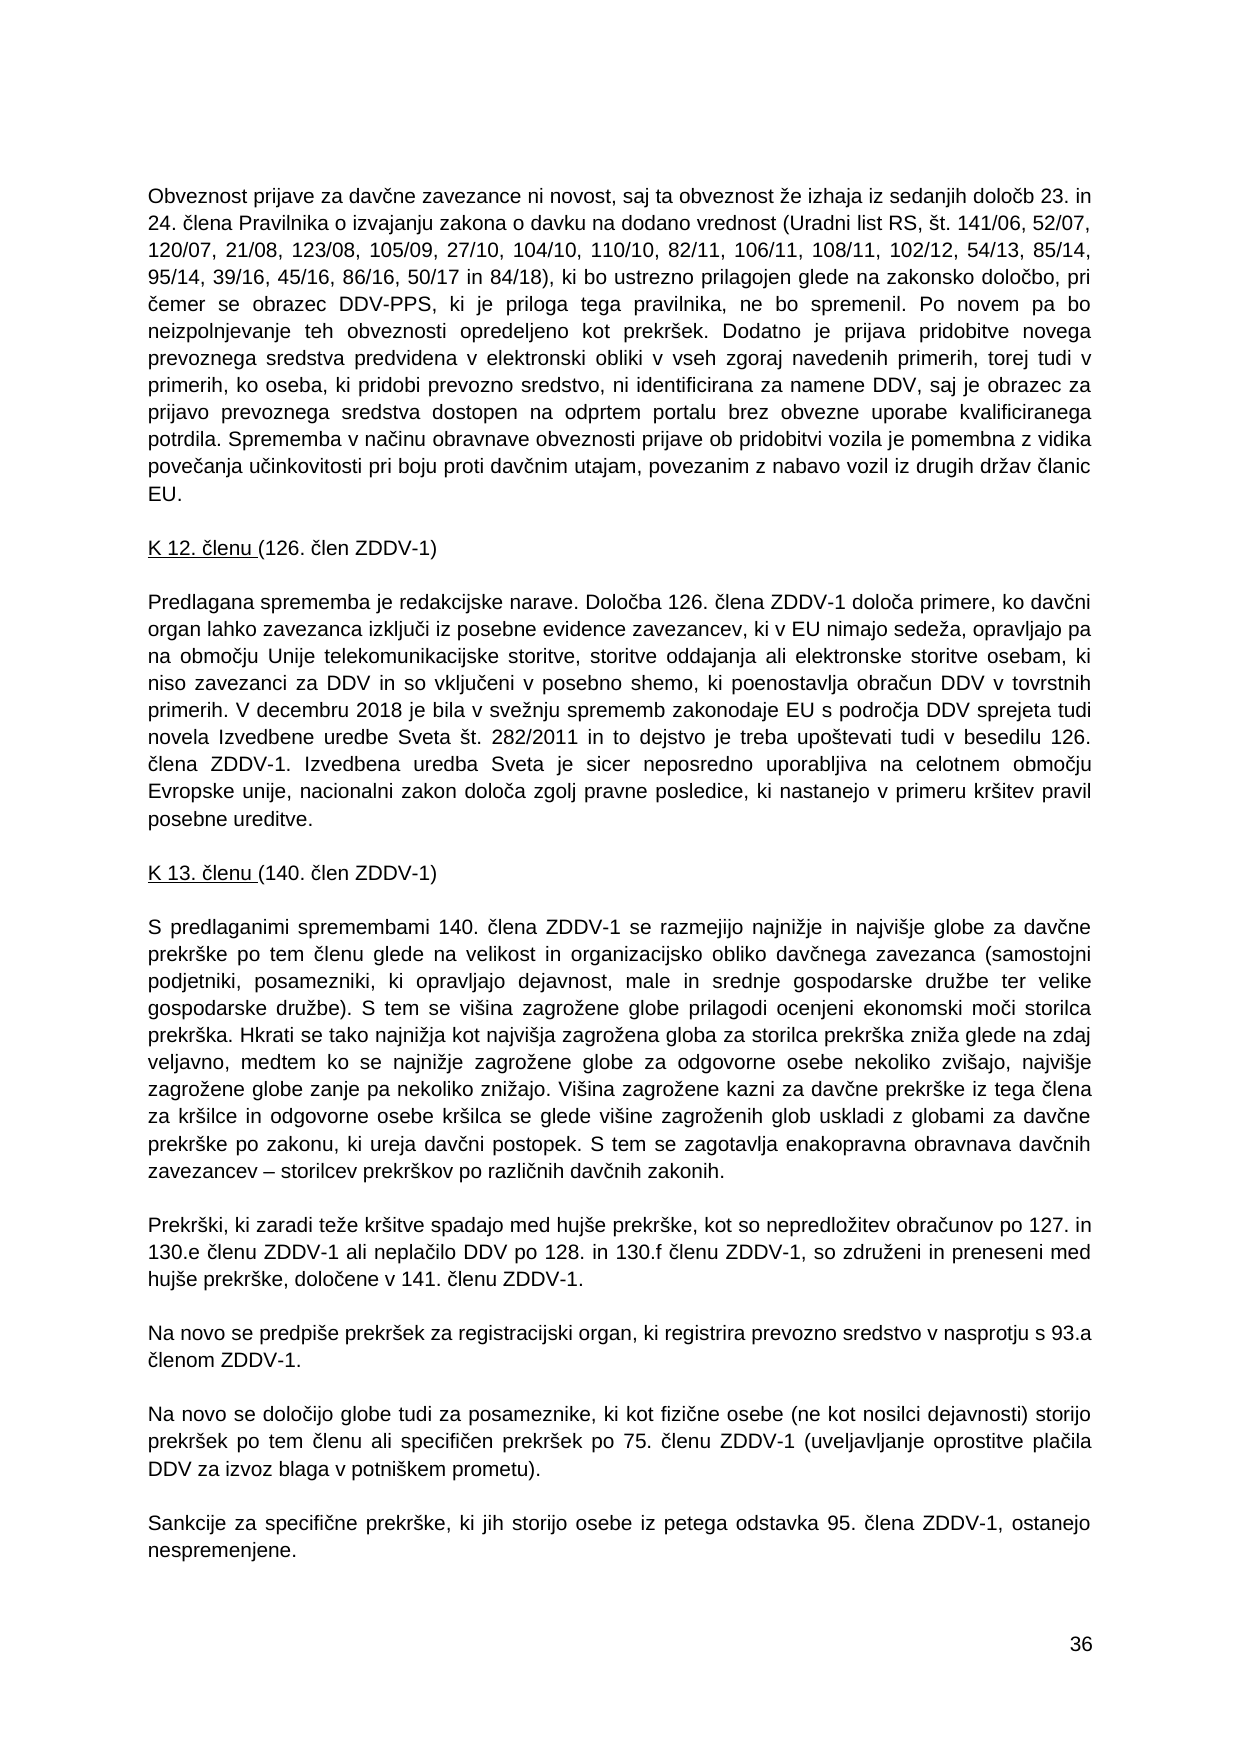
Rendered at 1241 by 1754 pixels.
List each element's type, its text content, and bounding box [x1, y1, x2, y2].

text K 12. členu (126. člen ZDDV-1) [148, 533, 1093, 561]
text Na novo se določijo globe tudi za posameznike, ki kot fizične osebe (ne kot nosilci dejavnosti) storijo prekršek po tem členu ali specifičen prekršek po 75. členu ZDDV-1 (uveljavljanje oprostitve plačila DDV za izvoz blaga v potniškem prometu). [148, 1400, 1093, 1481]
text K 13. členu (140. člen ZDDV-1) [148, 858, 1093, 886]
text S predlaganimi spremembami 140. člena ZDDV-1 se razmejijo najnižje in najvišje globe za davčne prekrške po tem členu glede na velikost in organizacijsko obliko davčnega zavezanca (samostojni podjetniki, posamezniki, ki opravljajo dejavnost, male in srednje gospodarske družbe ter velike gospodarske družbe). S tem se višina zagrožene globe prilagodi ocenjeni ekonomski moči storilca prekrška. Hkrati se tako najnižja kot najvišja zagrožena globa za storilca prekrška zniža glede na zdaj veljavno, medtem ko se najnižje zagrožene globe za odgovorne osebe nekoliko zvišajo, najvišje zagrožene globe zanje pa nekoliko znižajo. Višina zagrožene kazni za davčne prekrške iz tega člena za kršilce in odgovorne osebe kršilca se glede višine zagroženih glob uskladi z globami za davčne prekrške po zakonu, ki ureja davčni postopek. S tem se zagotavlja enakopravna obravnava davčnih zavezancev – storilcev prekrškov po različnih davčnih zakonih. [148, 913, 1093, 1183]
text Predlagana sprememba je redakcijske narave. Določba 126. člena ZDDV-1 določa primere, ko davčni organ lahko zavezanca izključi iz posebne evidence zavezancev, ki v EU nimajo sedeža, opravljajo pa na območju Unije telekomunikacijske storitve, storitve oddajanja ali elektronske storitve osebam, ki niso zavezanci za DDV in so vključeni v posebno shemo, ki poenostavlja obračun DDV v tovrstnih primerih. V decembru 2018 je bila v svežnju sprememb zakonodaje EU s področja DDV sprejeta tudi novela Izvedbene uredbe Sveta št. 282/2011 in to dejstvo je treba upoštevati tudi v besedilu 126. člena ZDDV-1. Izvedbena uredba Sveta je sicer neposredno uporabljiva na celotnem območju Evropske unije, nacionalni zakon določa zgolj pravne posledice, ki nastanejo v primeru kršitev pravil posebne ureditve. [148, 588, 1093, 831]
text Sankcije za specifične prekrške, ki jih storijo osebe iz petega odstavka 95. člena ZDDV-1, ostanejo nespremenjene. [148, 1508, 1093, 1563]
text Prekrški, ki zaradi teže kršitve spadajo med hujše prekrške, kot so nepredložitev obračunov po 127. in 130.e členu ZDDV-1 ali neplačilo DDV po 128. in 130.f členu ZDDV-1, so združeni in preneseni med hujše prekrške, določene v 141. členu ZDDV-1. [148, 1211, 1093, 1292]
text Obveznost prijave za davčne zavezance ni novost, saj ta obveznost že izhaja iz sedanjih določb 23. in 24. člena Pravilnika o izvajanju zakona o davku na dodano vrednost (Uradni list RS, št. 141/06, 52/07, 120/07, 21/08, 123/08, 105/09, 27/10, 104/10, 110/10, 82/11, 106/11, 108/11, 102/12, 54/13, 85/14, 95/14, 39/16, 45/16, 86/16, 50/17 in 84/18), ki bo ustrezno prilagojen glede na zakonsko določbo, pri čemer se obrazec DDV-PPS, ki je priloga tega pravilnika, ne bo spremenil. Po novem pa bo neizpolnjevanje teh obveznosti opredeljeno kot prekršek. Dodatno je prijava pridobitve novega prevoznega sredstva predvidena v elektronski obliki v vseh zgoraj navedenih primerih, torej tudi v primerih, ko oseba, ki pridobi prevozno sredstvo, ni identificirana za namene DDV, saj je obrazec za prijavo prevoznega sredstva dostopen na odprtem portalu brez obvezne uporabe kvalificiranega potrdila. Sprememba v načinu obravnave obveznosti prijave ob pridobitvi vozila je pomembna z vidika povečanja učinkovitosti pri boju proti davčnim utajam, povezanim z nabavo vozil iz drugih držav članic EU. [148, 181, 1093, 506]
text Na novo se predpiše prekršek za registracijski organ, ki registrira prevozno sredstvo v nasprotju s 93.a členom ZDDV-1. [148, 1319, 1093, 1373]
